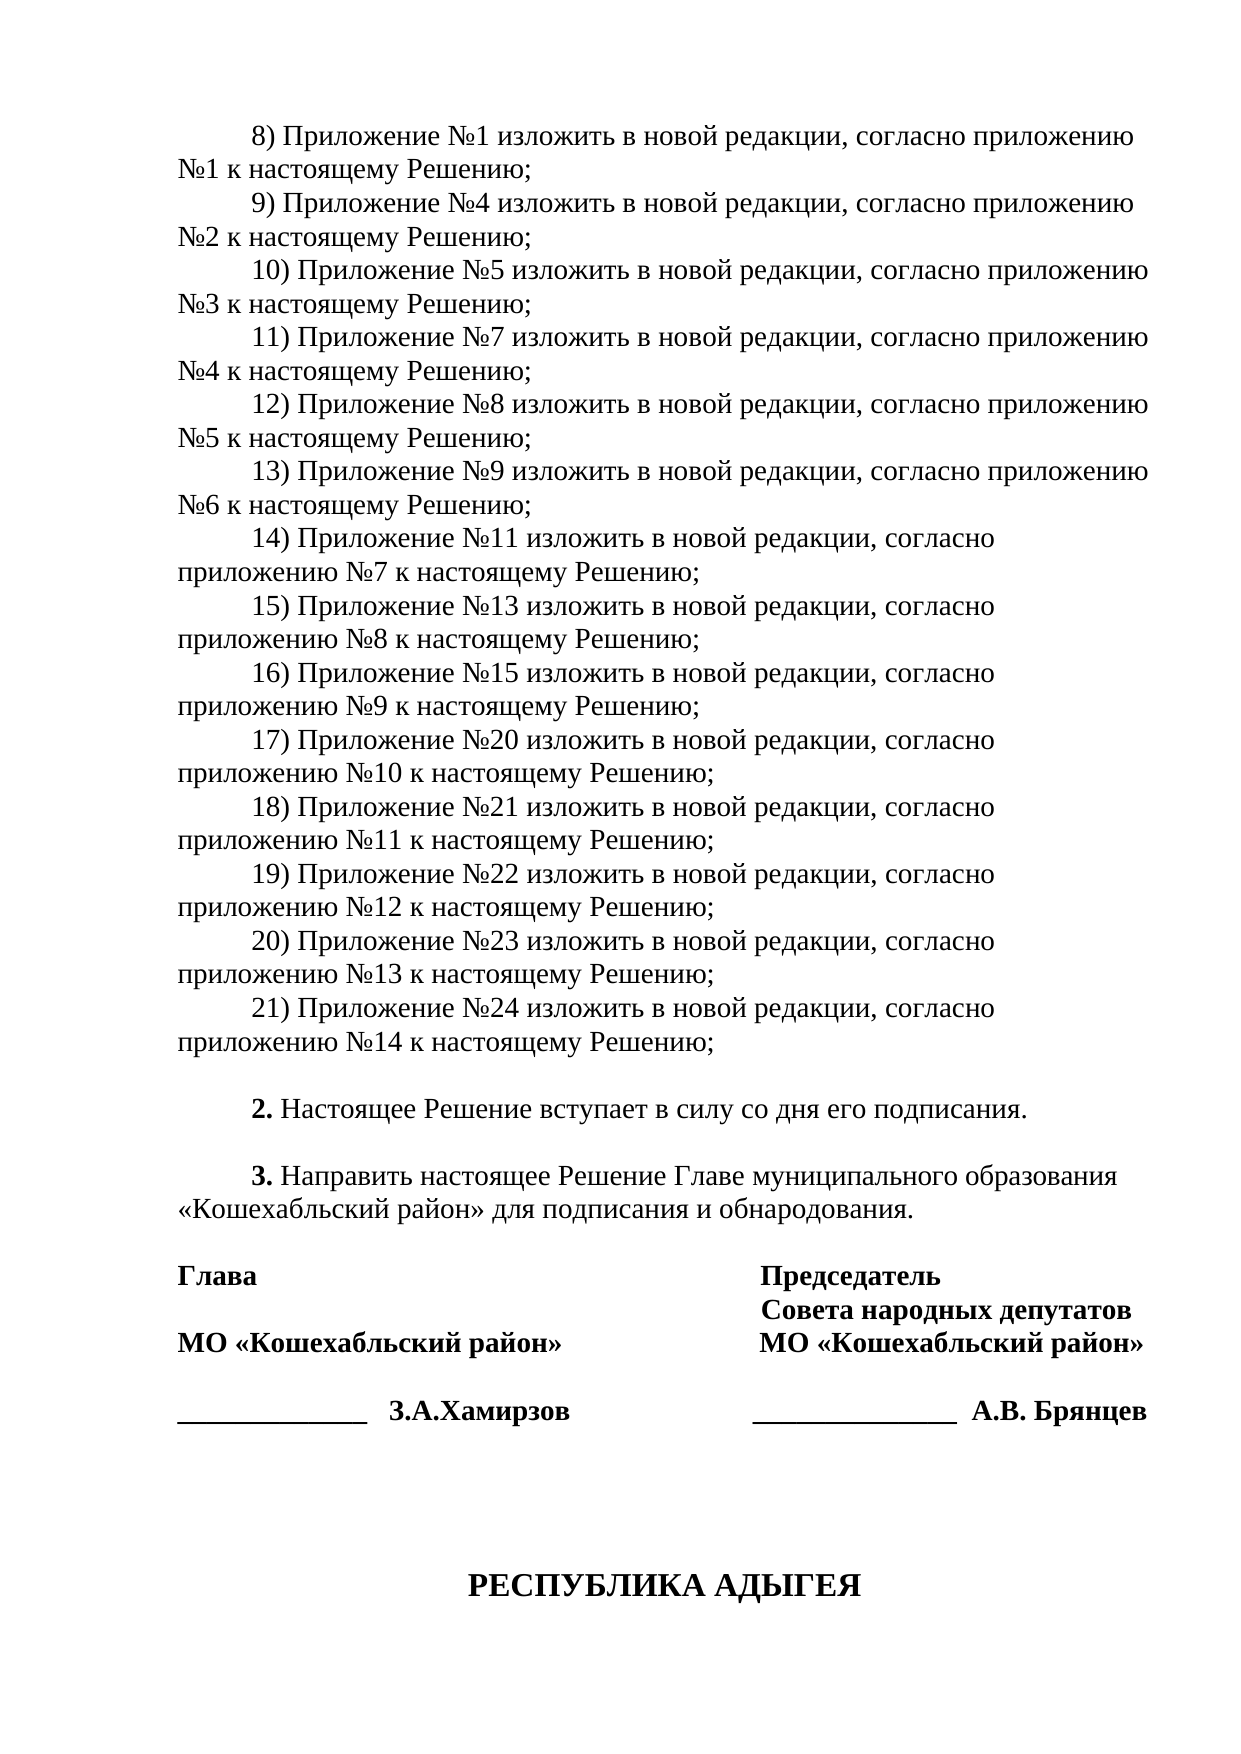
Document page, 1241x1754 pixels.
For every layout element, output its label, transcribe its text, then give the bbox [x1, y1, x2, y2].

text Глава Председатель [177, 1258, 1152, 1292]
text 10) Приложение №5 изложить в новой редакции, согласно приложению №3 к настоящему Решению; [177, 252, 1152, 319]
text 9) Приложение №4 изложить в новой редакции, согласно приложению №2 к настоящему Решению; [177, 185, 1152, 252]
text 20) Приложение №23 изложить в новой редакции, согласно приложению №13 к настоящему Решению; [177, 923, 1152, 990]
text МО «Кошехабльский район» МО «Кошехабльский район» [177, 1326, 1152, 1359]
text 14) Приложение №11 изложить в новой редакции, согласно приложению №7 к настоящему Решению; [177, 521, 1152, 588]
text 18) Приложение №21 изложить в новой редакции, согласно приложению №11 к настоящему Решению; [177, 789, 1152, 856]
text 11) Приложение №7 изложить в новой редакции, согласно приложению №4 к настоящему Решению; [177, 319, 1152, 386]
text 19) Приложение №22 изложить в новой редакции, согласно приложению №12 к настоящему Решению; [177, 856, 1152, 923]
text 16) Приложение №15 изложить в новой редакции, согласно приложению №9 к настоящему Решению; [177, 655, 1152, 722]
text 2. Настоящее Решение вступает в силу со дня его подписания. [177, 1091, 1152, 1124]
text 12) Приложение №8 изложить в новой редакции, согласно приложению №5 к настоящему Решению; [177, 386, 1152, 453]
text 8) Приложение №1 изложить в новой редакции, согласно приложению №1 к настоящему Решению; [177, 118, 1152, 185]
text 21) Приложение №24 изложить в новой редакции, согласно приложению №14 к настоящему Решению; [177, 990, 1152, 1057]
text РЕСПУБЛИКА АДЫГЕЯ [177, 1565, 1152, 1603]
text 17) Приложение №20 изложить в новой редакции, согласно приложению №10 к настоящему Решению; [177, 722, 1152, 789]
text 15) Приложение №13 изложить в новой редакции, согласно приложению №8 к настоящему Решению; [177, 588, 1152, 655]
text Совета народных депутатов [177, 1292, 1152, 1326]
text _____________ З.А.Хамирзов ______________ А.В. Брянцев [177, 1393, 1152, 1426]
text 3. Направить настоящее Решение Главе муниципального образования «Кошехабльский район» для подписания и обнародования. [177, 1158, 1152, 1225]
text 13) Приложение №9 изложить в новой редакции, согласно приложению №6 к настоящему Решению; [177, 453, 1152, 521]
